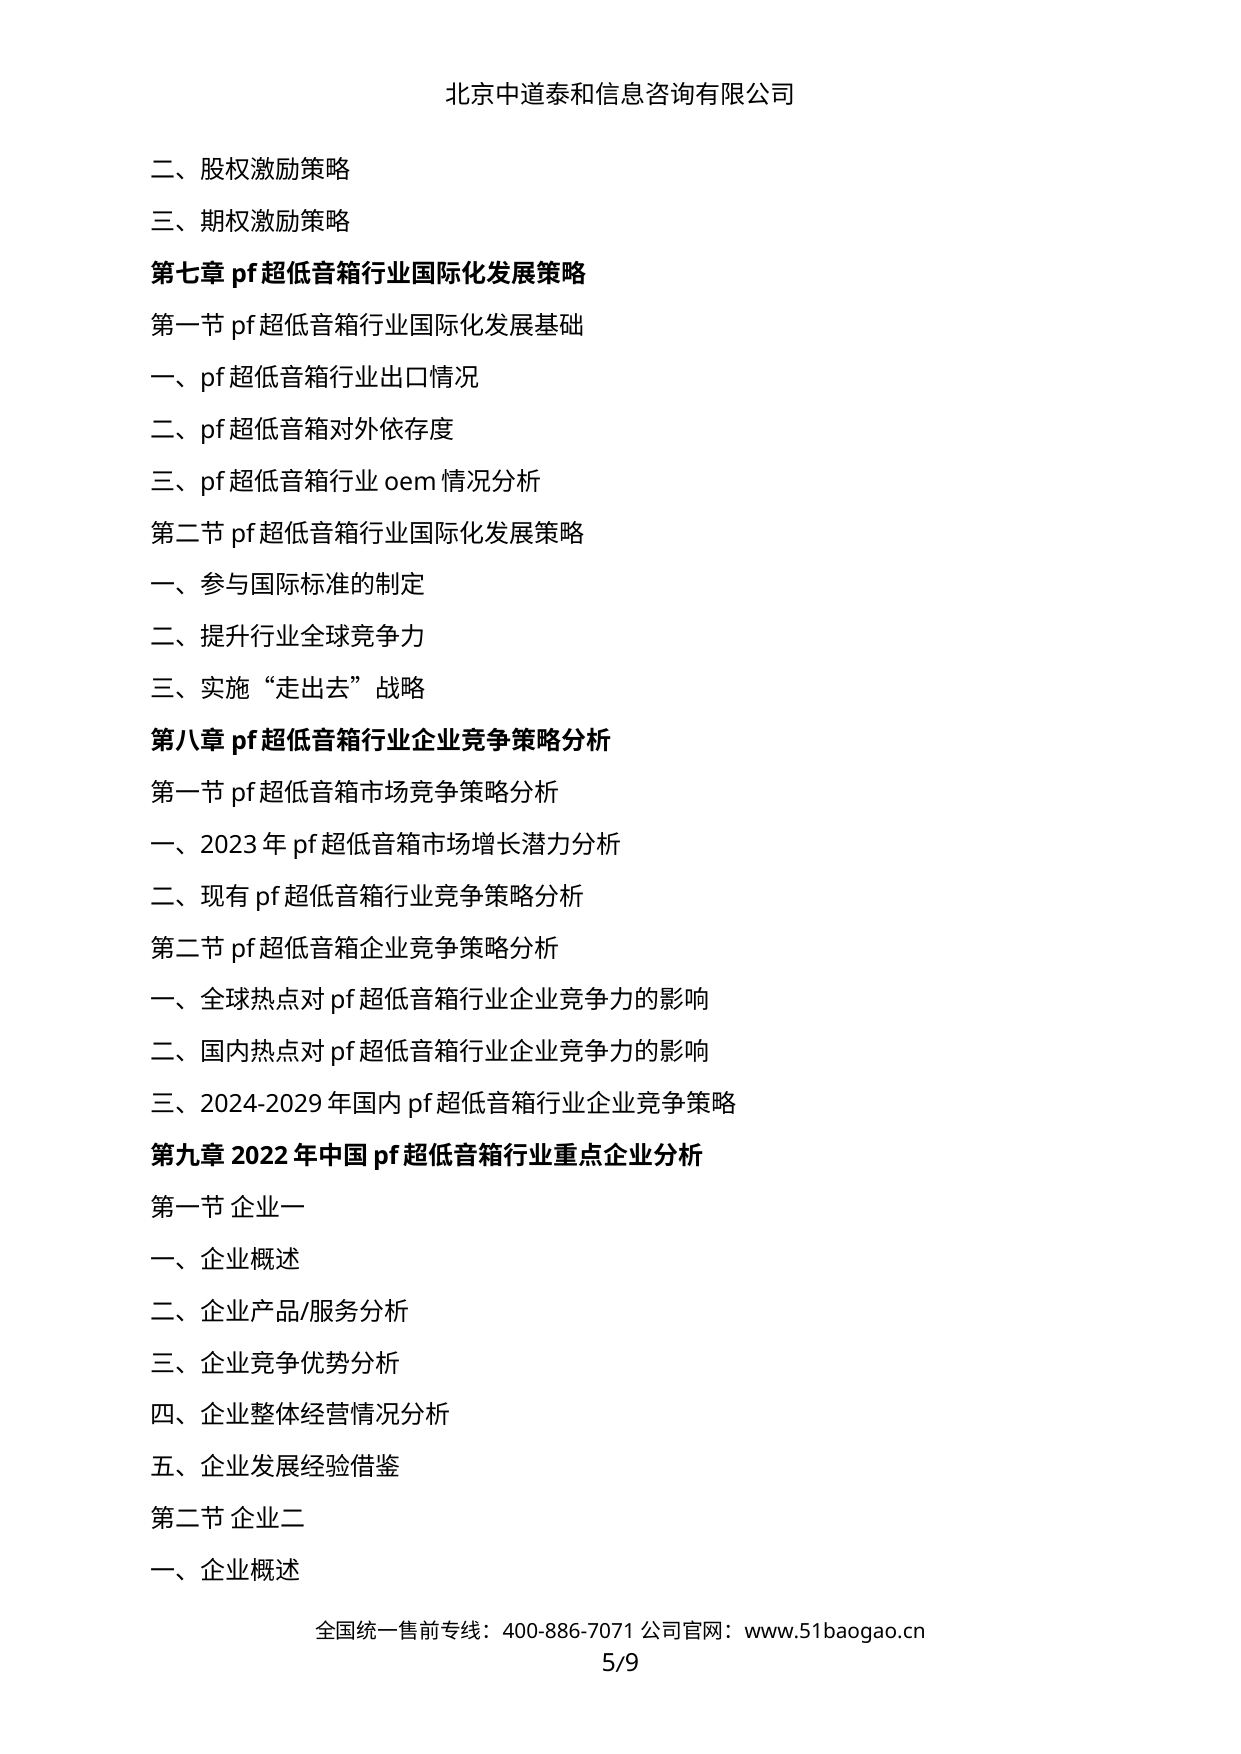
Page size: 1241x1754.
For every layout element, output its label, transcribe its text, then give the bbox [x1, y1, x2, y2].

text 二、企业产品/服务分析 [150, 1291, 1090, 1327]
text 三、期权激励策略 [150, 202, 1090, 238]
text 第二节 pf超低音箱企业竞争策略分析 [150, 928, 1090, 964]
text 一、企业概述 [150, 1239, 1090, 1276]
text 第一节 pf超低音箱市场竞争策略分析 [150, 772, 1090, 809]
text 一、全球热点对pf超低音箱行业企业竞争力的影响 [150, 980, 1090, 1016]
text 第一节 企业一 [150, 1187, 1090, 1224]
text 第七章 pf超低音箱行业国际化发展策略 [150, 254, 1090, 290]
text 第二节 企业二 [150, 1499, 1090, 1535]
text 第八章 pf超低音箱行业企业竞争策略分析 [150, 721, 1090, 757]
text 第二节 pf超低音箱行业国际化发展策略 [150, 513, 1090, 549]
text 二、提升行业全球竞争力 [150, 617, 1090, 653]
text 三、2024-2029年国内pf超低音箱行业企业竞争策略 [150, 1084, 1090, 1120]
text 二、现有pf超低音箱行业竞争策略分析 [150, 876, 1090, 912]
text 第一节 pf超低音箱行业国际化发展基础 [150, 306, 1090, 342]
text 二、股权激励策略 [150, 150, 1090, 186]
text 三、企业竞争优势分析 [150, 1343, 1090, 1379]
text 三、实施“走出去”战略 [150, 669, 1090, 705]
text 一、2023年pf超低音箱市场增长潜力分析 [150, 824, 1090, 861]
text 二、pf超低音箱对外依存度 [150, 409, 1090, 446]
text 一、企业概述 [150, 1551, 1090, 1587]
text 二、国内热点对pf超低音箱行业企业竞争力的影响 [150, 1032, 1090, 1068]
text 四、企业整体经营情况分析 [150, 1395, 1090, 1431]
text 第九章 2022年中国pf超低音箱行业重点企业分析 [150, 1136, 1090, 1172]
text 五、企业发展经验借鉴 [150, 1447, 1090, 1483]
text 一、pf超低音箱行业出口情况 [150, 357, 1090, 394]
text 三、pf超低音箱行业oem情况分析 [150, 461, 1090, 497]
text 一、参与国际标准的制定 [150, 565, 1090, 601]
